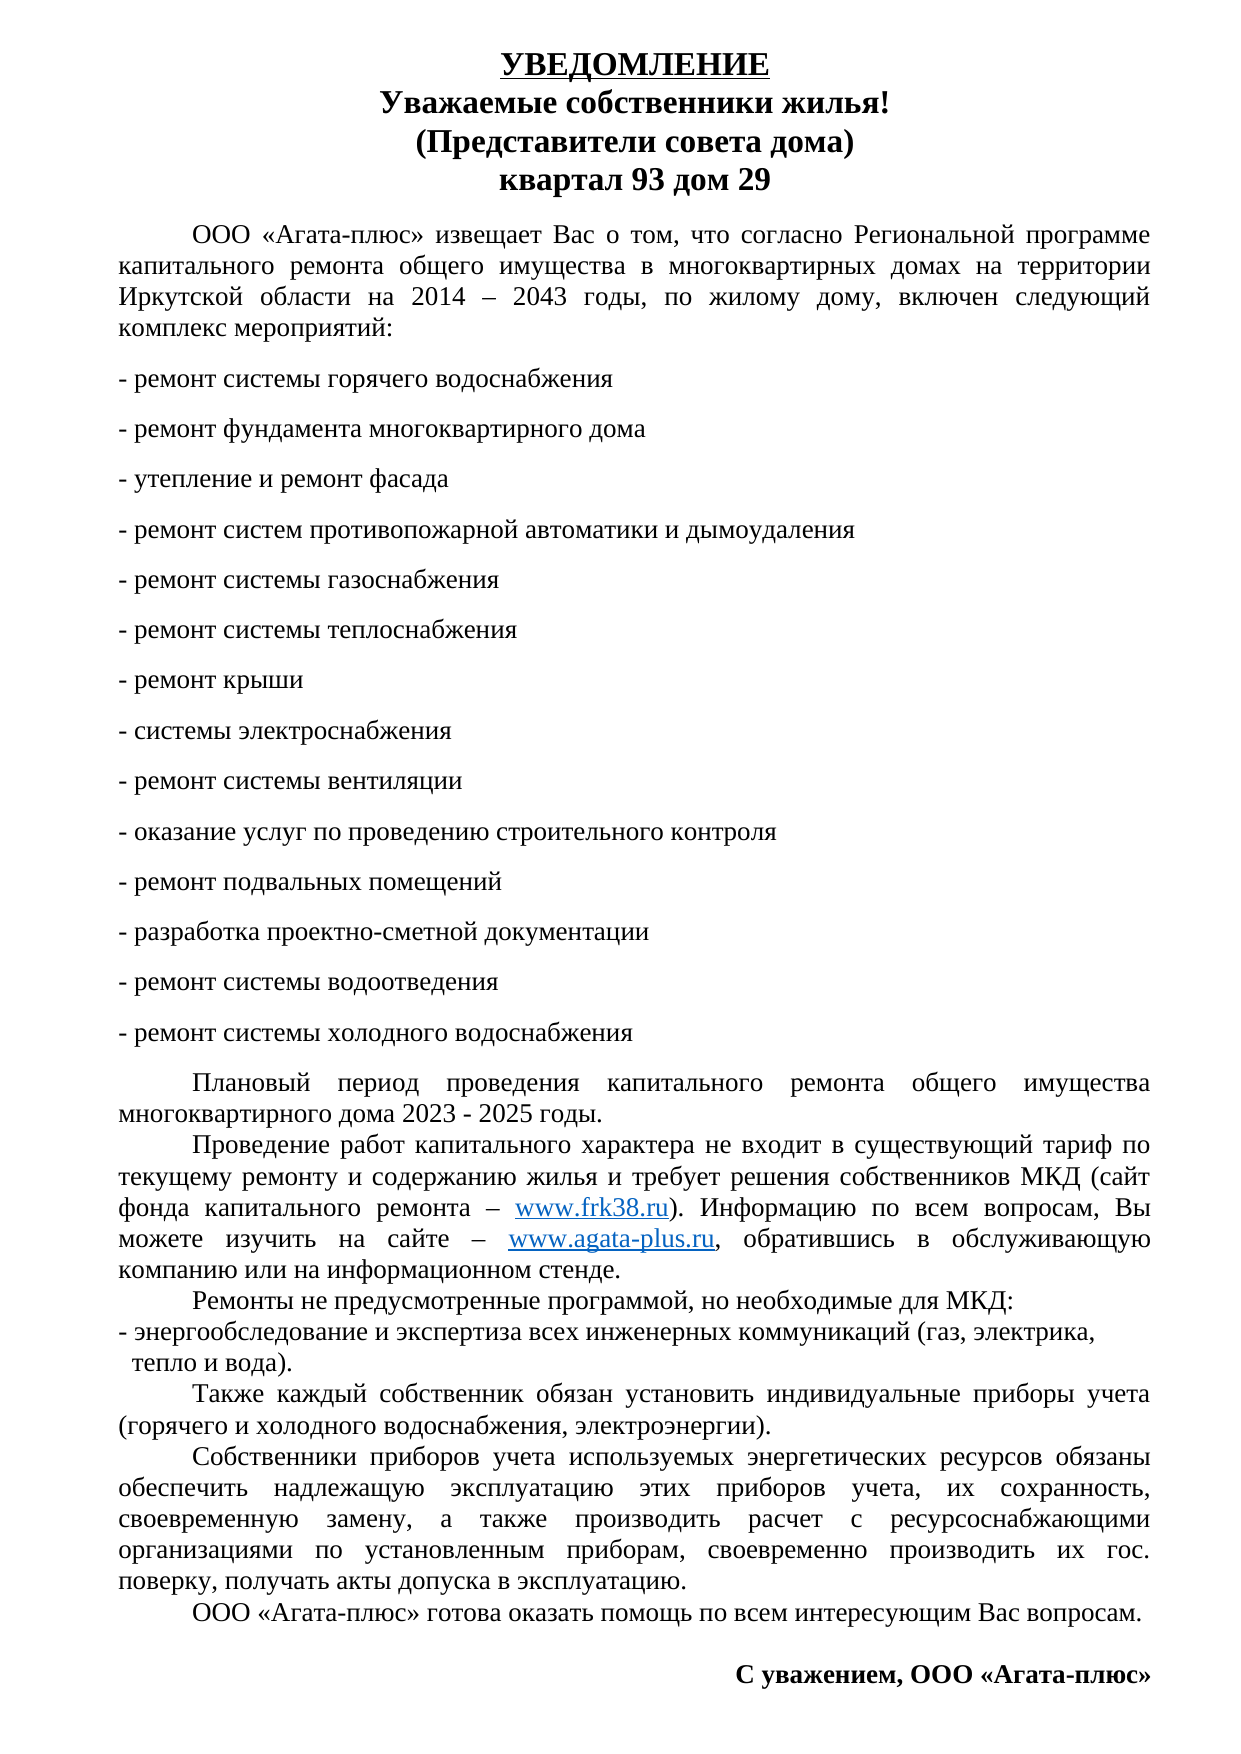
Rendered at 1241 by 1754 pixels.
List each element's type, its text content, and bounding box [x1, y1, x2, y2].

text - ремонт системы газоснабжения [118, 563, 1152, 594]
text - системы электроснабжения [118, 714, 1152, 745]
text - утепление и ремонт фасада [118, 462, 1152, 493]
text - ремонт системы горячего водоснабжения [118, 362, 1152, 393]
text - ремонт подвальных помещений [118, 865, 1152, 896]
text - ремонт системы вентиляции [118, 764, 1152, 795]
text - оказание услуг по проведению строительного контроля [118, 814, 1152, 846]
text С уважением, ООО «Агата-плюс» [118, 1658, 1152, 1689]
text - разработка проектно-сметной документации [118, 915, 1152, 946]
text - ремонт системы водоотведения [118, 966, 1152, 997]
text Собственники приборов учета используемых энергетических ресурсов обязаны обеспечить надлежащую эксплуатацию этих приборов учета, их сохранность, своевременную замену, а также производить расчет с ресурсоснабжающими организациями по установленным приборам, своевременно производить их гос. поверку, получать акты допуска в эксплуатацию. [118, 1440, 1152, 1596]
text (Представители совета дома) [118, 121, 1152, 159]
text - ремонт систем противопожарной автоматики и дымоудаления [118, 513, 1152, 544]
text - ремонт крыши [118, 664, 1152, 695]
text квартал 93 дом 29 [118, 159, 1152, 198]
text Уважаемые собственники жилья! [118, 83, 1152, 121]
text Плановый период проведения капитального ремонта общего имущества многоквартирного дома 2023 - 2025 годы. [118, 1066, 1152, 1128]
text - ремонт фундамента многоквартирного дома [118, 412, 1152, 443]
text ООО «Агата-плюс» извещает Вас о том, что согласно Региональной программе капитального ремонта общего имущества в многоквартирных домах на территории Иркутской области на 2014 – 2043 годы, по жилому дому, включен следующий комплекс мероприятий: [118, 218, 1152, 343]
text Проведение работ капитального характера не входит в существующий тариф по текущему ремонту и содержанию жилья и требует решения собственников МКД (сайт фонда капитального ремонта – www.frk38.ru). Информацию по всем вопросам, Вы можете изучить на сайте – www.agata-plus.ru, обратившись в обслуживающую компанию или на информационном стенде. [118, 1128, 1152, 1284]
text Ремонты не предусмотренные программой, но необходимые для МКД: [118, 1284, 1152, 1315]
text - ремонт системы холодного водоснабжения [118, 1016, 1152, 1047]
text ООО «Агата-плюс» готова оказать помощь по всем интересующим Вас вопросам. [118, 1596, 1152, 1627]
text - ремонт системы теплоснабжения [118, 613, 1152, 644]
text Также каждый собственник обязан установить индивидуальные приборы учета (горячего и холодного водоснабжения, электроэнергии). [118, 1378, 1152, 1440]
text тепло и вода). [118, 1346, 1152, 1378]
text - энергообследование и экспертиза всех инженерных коммуникаций (газ, электрика, [118, 1315, 1152, 1346]
text УВЕДОМЛЕНИЕ [118, 44, 1152, 83]
